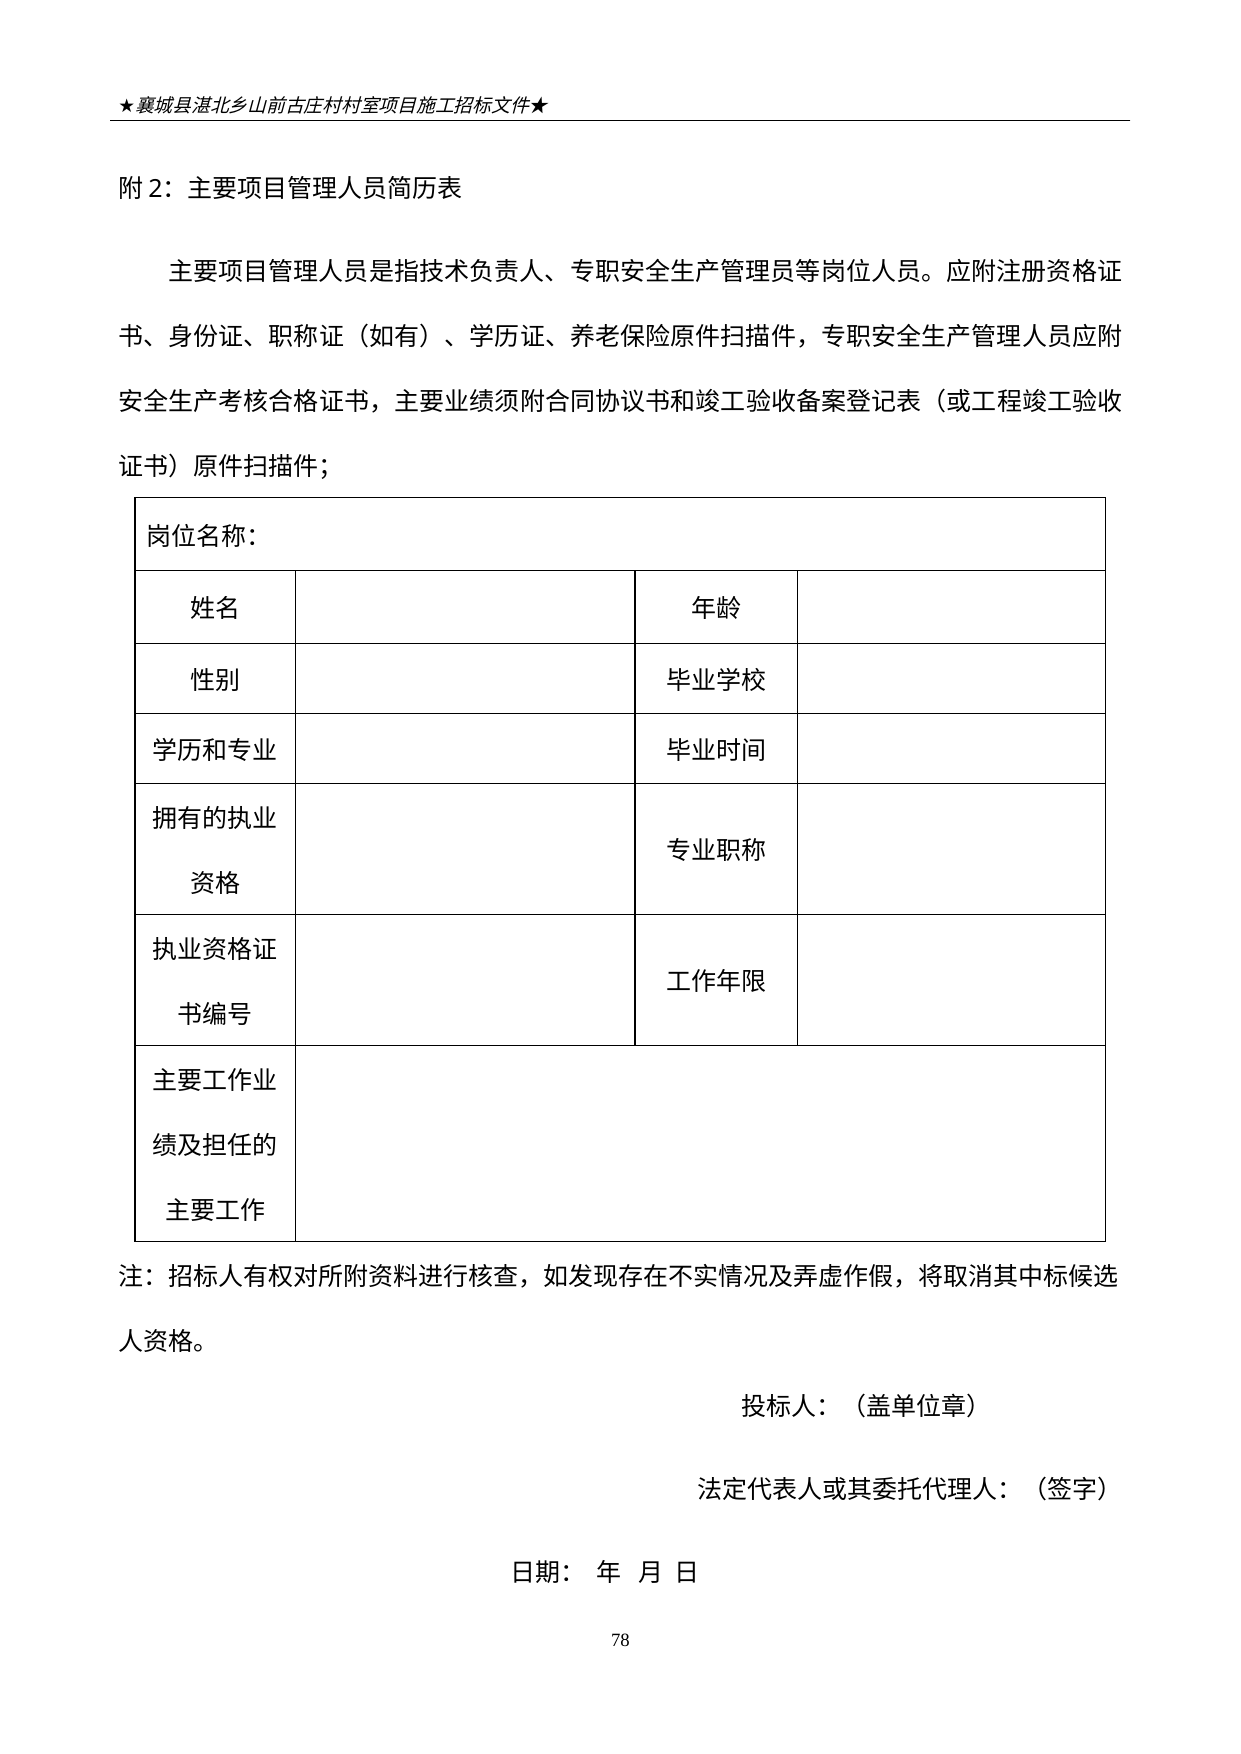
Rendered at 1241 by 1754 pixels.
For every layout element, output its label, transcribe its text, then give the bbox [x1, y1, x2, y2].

table_cell [296, 644, 634, 713]
table_cell [296, 571, 634, 643]
table_cell 毕业时间 [636, 714, 797, 783]
table_cell 姓名 [136, 571, 295, 643]
table_cell [798, 915, 1105, 1045]
text 日期： 年 月 日 [118, 1538, 1041, 1603]
table_cell 专业职称 [636, 784, 797, 914]
table_cell 主要工作业绩及担任的主要工作 [136, 1046, 295, 1241]
table_header 岗位名称： [136, 498, 1105, 570]
table_cell [296, 1046, 1105, 1241]
text 注：招标人有权对所附资料进行核查，如发现存在不实情况及弄虚作假，将取消其中标候选人资格。 [118, 1242, 1122, 1372]
table_cell 学历和专业 [136, 714, 295, 783]
table_cell 毕业学校 [636, 644, 797, 713]
text 投标人：（盖单位章） [118, 1372, 991, 1437]
table_cell 性别 [136, 644, 295, 713]
table_cell [798, 714, 1105, 783]
table_cell 工作年限 [636, 915, 797, 1045]
text 附2：主要项目管理人员简历表 [118, 154, 1100, 219]
table_cell [798, 784, 1105, 914]
table_cell [296, 714, 634, 783]
table_cell 执业资格证书编号 [136, 915, 295, 1045]
text 主要项目管理人员是指技术负责人、专职安全生产管理员等岗位人员。应附注册资格证书、身份证、职称证（如有）、学历证、养老保险原件扫描件，专职安全生产管理人员应附安全生产考核合格证书，主要业绩须附合同协议书和竣工验收备案登记表（或工程竣工验收证书）原件扫描件； [118, 237, 1122, 497]
table_cell 拥有的执业资格 [136, 784, 295, 914]
table_cell [798, 571, 1105, 643]
table_cell [798, 644, 1105, 713]
table_cell [296, 915, 634, 1045]
table_cell [296, 784, 634, 914]
table_cell 年龄 [636, 571, 797, 643]
text 法定代表人或其委托代理人：（签字） [118, 1455, 1122, 1520]
